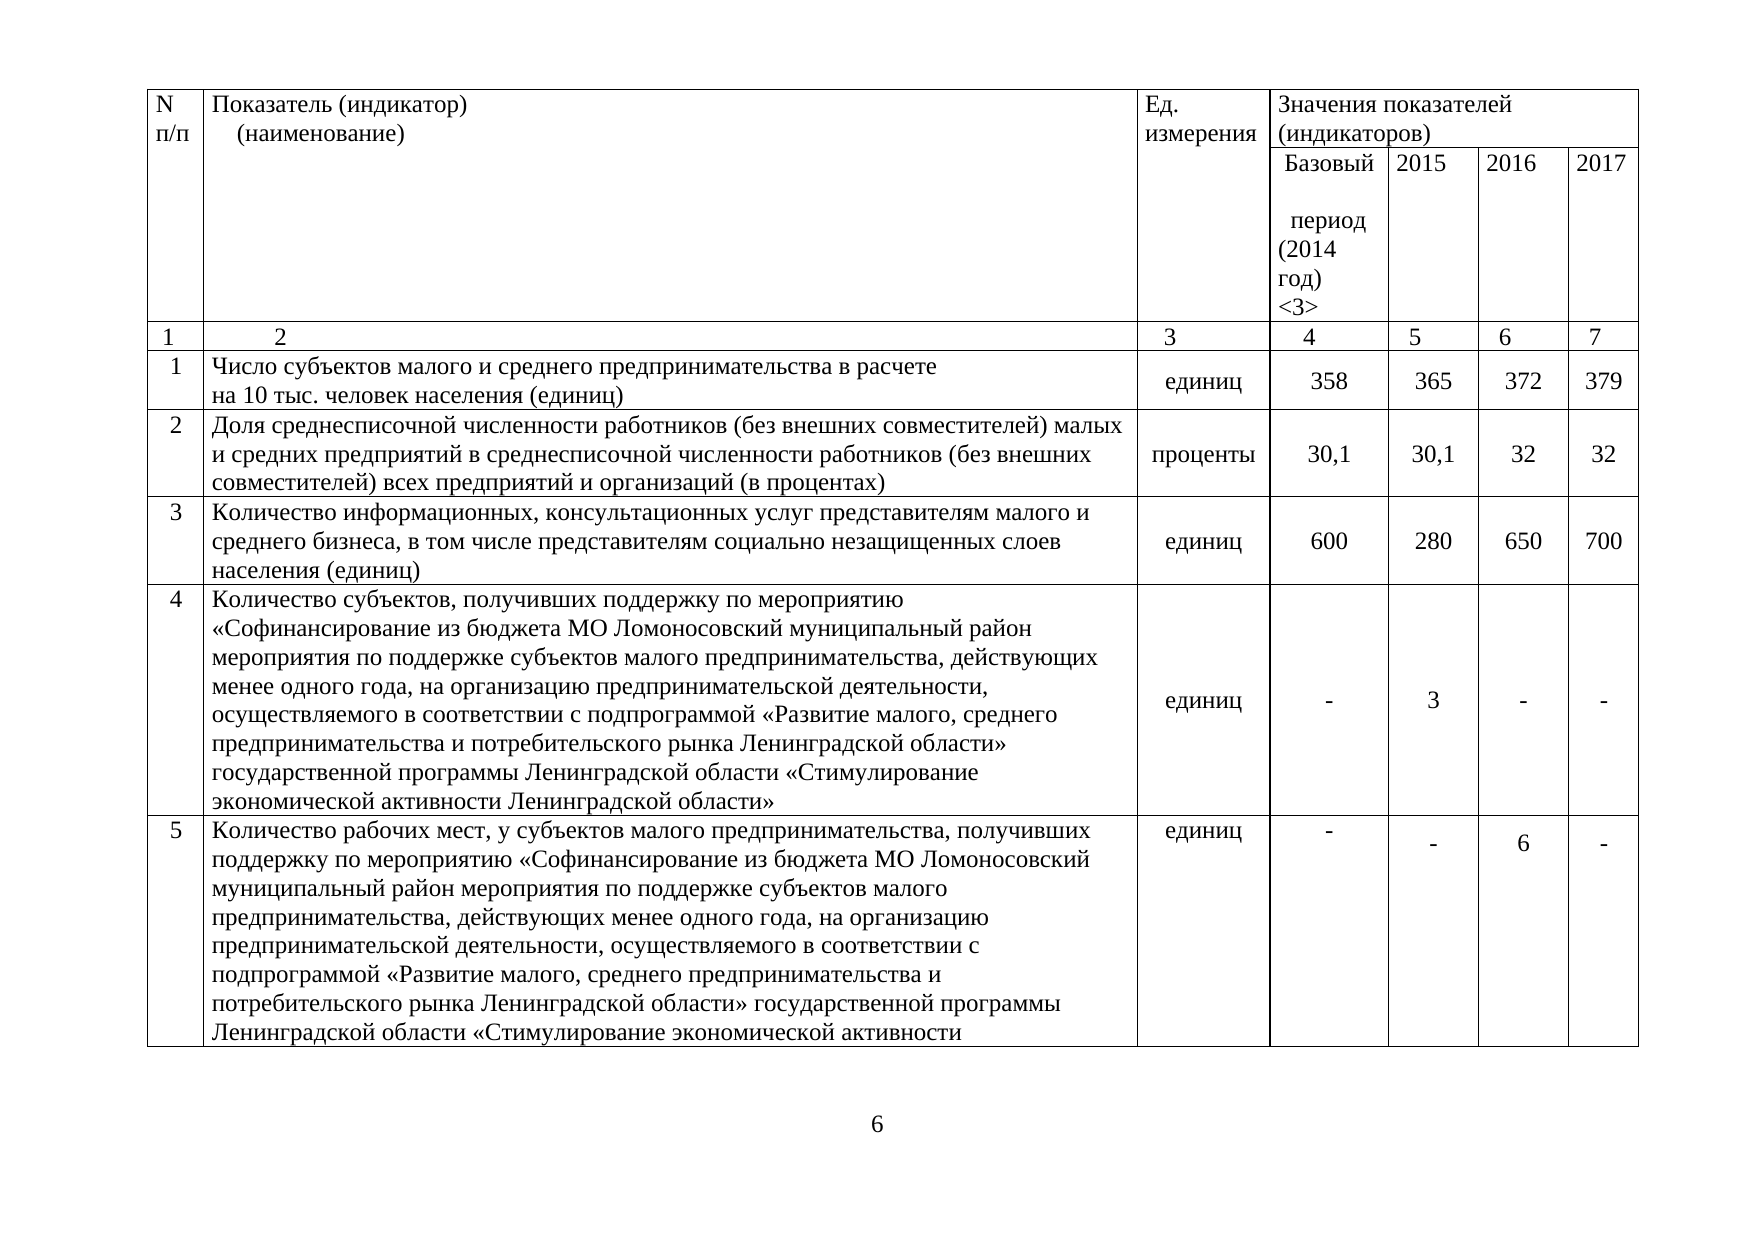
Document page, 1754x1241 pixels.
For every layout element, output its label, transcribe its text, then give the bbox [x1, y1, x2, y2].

table_cell 4 [148, 585, 203, 814]
table_header Значения показателей (индикаторов) [1271, 90, 1638, 147]
table_cell 1 [148, 322, 203, 350]
table_cell 3 [1138, 322, 1269, 350]
table_cell 2016 [1479, 148, 1568, 321]
table_cell 2015 [1389, 148, 1478, 321]
table_cell 2 [148, 410, 203, 496]
table_cell - [1479, 585, 1568, 814]
table_cell 700 [1569, 497, 1638, 583]
table_cell 4 [1271, 322, 1388, 350]
table_cell единиц [1138, 351, 1269, 409]
table_cell единиц [1138, 816, 1269, 1046]
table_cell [204, 816, 1137, 1046]
table_cell Число субъектов малого и среднего предпринимательства в расчете на 10 тыс. человек населения (единиц) [204, 351, 1137, 409]
table_cell Доля среднесписочной численности работников (без внешних совместителей) малых и средних предприятий в среднесписочной численности работников (без внешних совместителей) всех предприятий и организаций (в процентах) [204, 410, 1137, 496]
table_cell 32 [1569, 410, 1638, 496]
table_cell 30,1 [1389, 410, 1478, 496]
table_cell - [1271, 816, 1388, 1046]
table_cell 3 [1389, 585, 1478, 814]
table_cell проценты [1138, 410, 1269, 496]
table_cell Количество информационных, консультационных услуг представителям малого и среднего бизнеса, в том числе представителям социально незащищенных слоев населения (единиц) [204, 497, 1137, 583]
table_cell - [1569, 585, 1638, 814]
table_cell 358 [1271, 351, 1388, 409]
table_cell 2 [204, 322, 1137, 350]
table_cell 650 [1479, 497, 1568, 583]
table_cell 32 [1479, 410, 1568, 496]
table_cell Базовый период (2014 год) <3> [1271, 148, 1388, 321]
table_cell 3 [148, 497, 203, 583]
table_cell - [1271, 585, 1388, 814]
table_cell 600 [1271, 497, 1388, 583]
table_header Показатель (индикатор) (наименование) [204, 90, 1137, 321]
table_header N п/п [148, 90, 203, 321]
table_cell 365 [1389, 351, 1478, 409]
table_cell Количество субъектов, получивших поддержку по мероприятию «Софинансирование из бюджета МО Ломоносовский муниципальный район мероприятия по поддержке субъектов малого предпринимательства, действующих менее одного года, на организацию предпринимательской деятельности, осуществляемого в соответствии с подпрограммой «Развитие малого, среднего предпринимательства и потребительского рынка Ленинградской области» государственной программы Ленинградской области «Стимулирование экономической активности Ленинградской области» [204, 585, 1137, 814]
table_cell 7 [1569, 322, 1638, 350]
table_cell единиц [1138, 497, 1269, 583]
table_cell 5 [148, 816, 203, 1046]
table_cell 5 [1389, 322, 1478, 350]
table_cell 280 [1389, 497, 1478, 583]
table_cell 6 [1479, 322, 1568, 350]
table_cell 379 [1569, 351, 1638, 409]
table_cell 6 [1479, 816, 1568, 1046]
table_cell 372 [1479, 351, 1568, 409]
table_cell единиц [1138, 585, 1269, 814]
table_header Ед. измерения [1138, 90, 1269, 321]
table_cell 1 [148, 351, 203, 409]
table_cell - [1389, 816, 1478, 1046]
table_cell 30,1 [1271, 410, 1388, 496]
table_cell - [1569, 816, 1638, 1046]
table_cell 2017 [1569, 148, 1638, 321]
